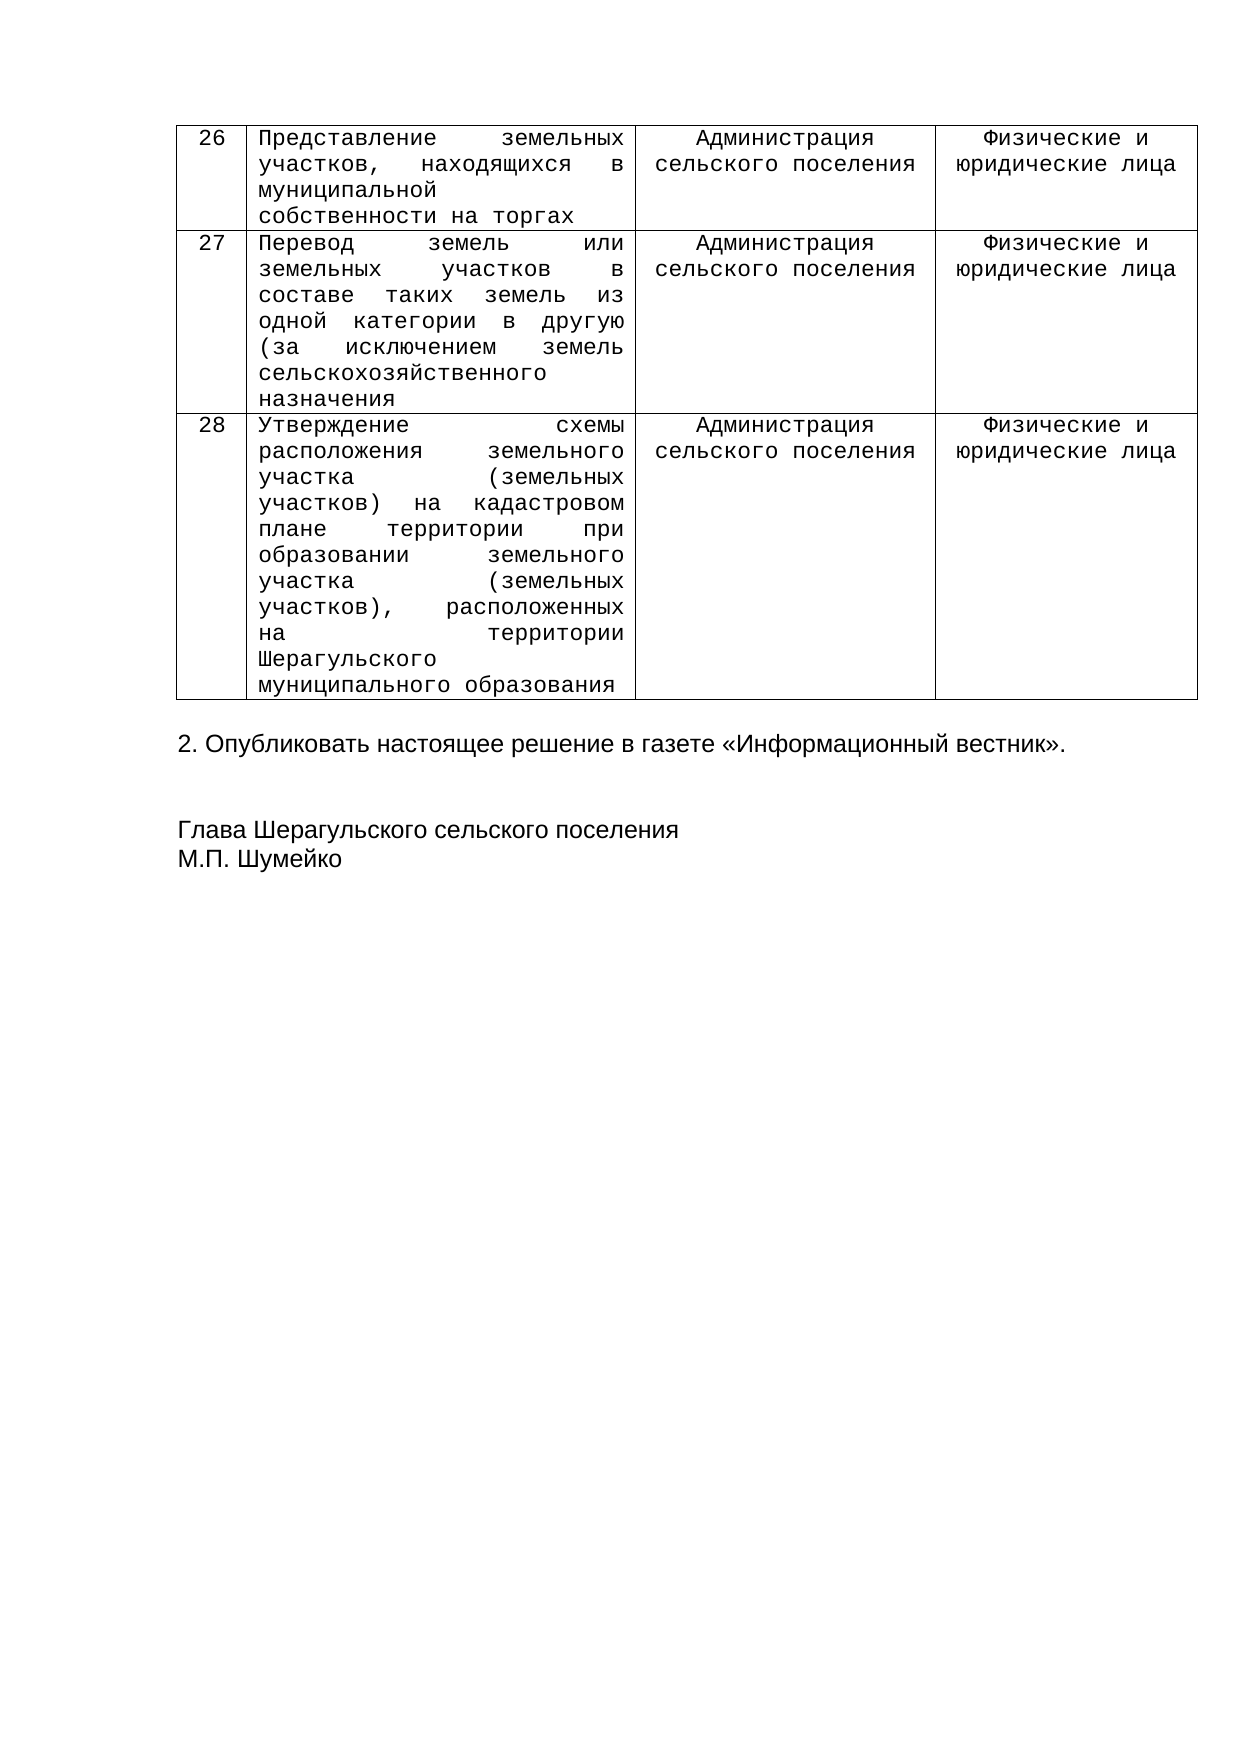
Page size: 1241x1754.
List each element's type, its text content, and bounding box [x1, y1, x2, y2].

text Глава Шерагульского сельского поселения [177, 815, 1152, 844]
table_cell Утверждение схемы расположения земельного участка (земельных участков) на кадастровом плане территории при образовании земельного участка (земельных участков), расположенных на территории Шерагульского муниципального образования [247, 414, 635, 699]
table_cell Администрация сельского поселения [636, 414, 935, 699]
table_cell 28 [177, 414, 246, 699]
table_cell Физические и юридические лица [936, 414, 1197, 699]
table_header Администрация сельского поселения [636, 126, 935, 230]
table_cell Физические и юридические лица [936, 231, 1197, 413]
table_header Представление земельных участков, находящихся в муниципальной собственности на торгах [247, 126, 635, 230]
text 2. Опубликовать настоящее решение в газете «Информационный вестник». [177, 729, 1152, 758]
table_cell Администрация сельского поселения [636, 231, 935, 413]
table_header 26 [177, 126, 246, 230]
table_header Физические и юридические лица [936, 126, 1197, 230]
text М.П. Шумейко [177, 844, 1152, 873]
table_cell Перевод земель или земельных участков в составе таких земель из одной категории в другую (за исключением земель сельскохозяйственного назначения [247, 231, 635, 413]
table_cell 27 [177, 231, 246, 413]
